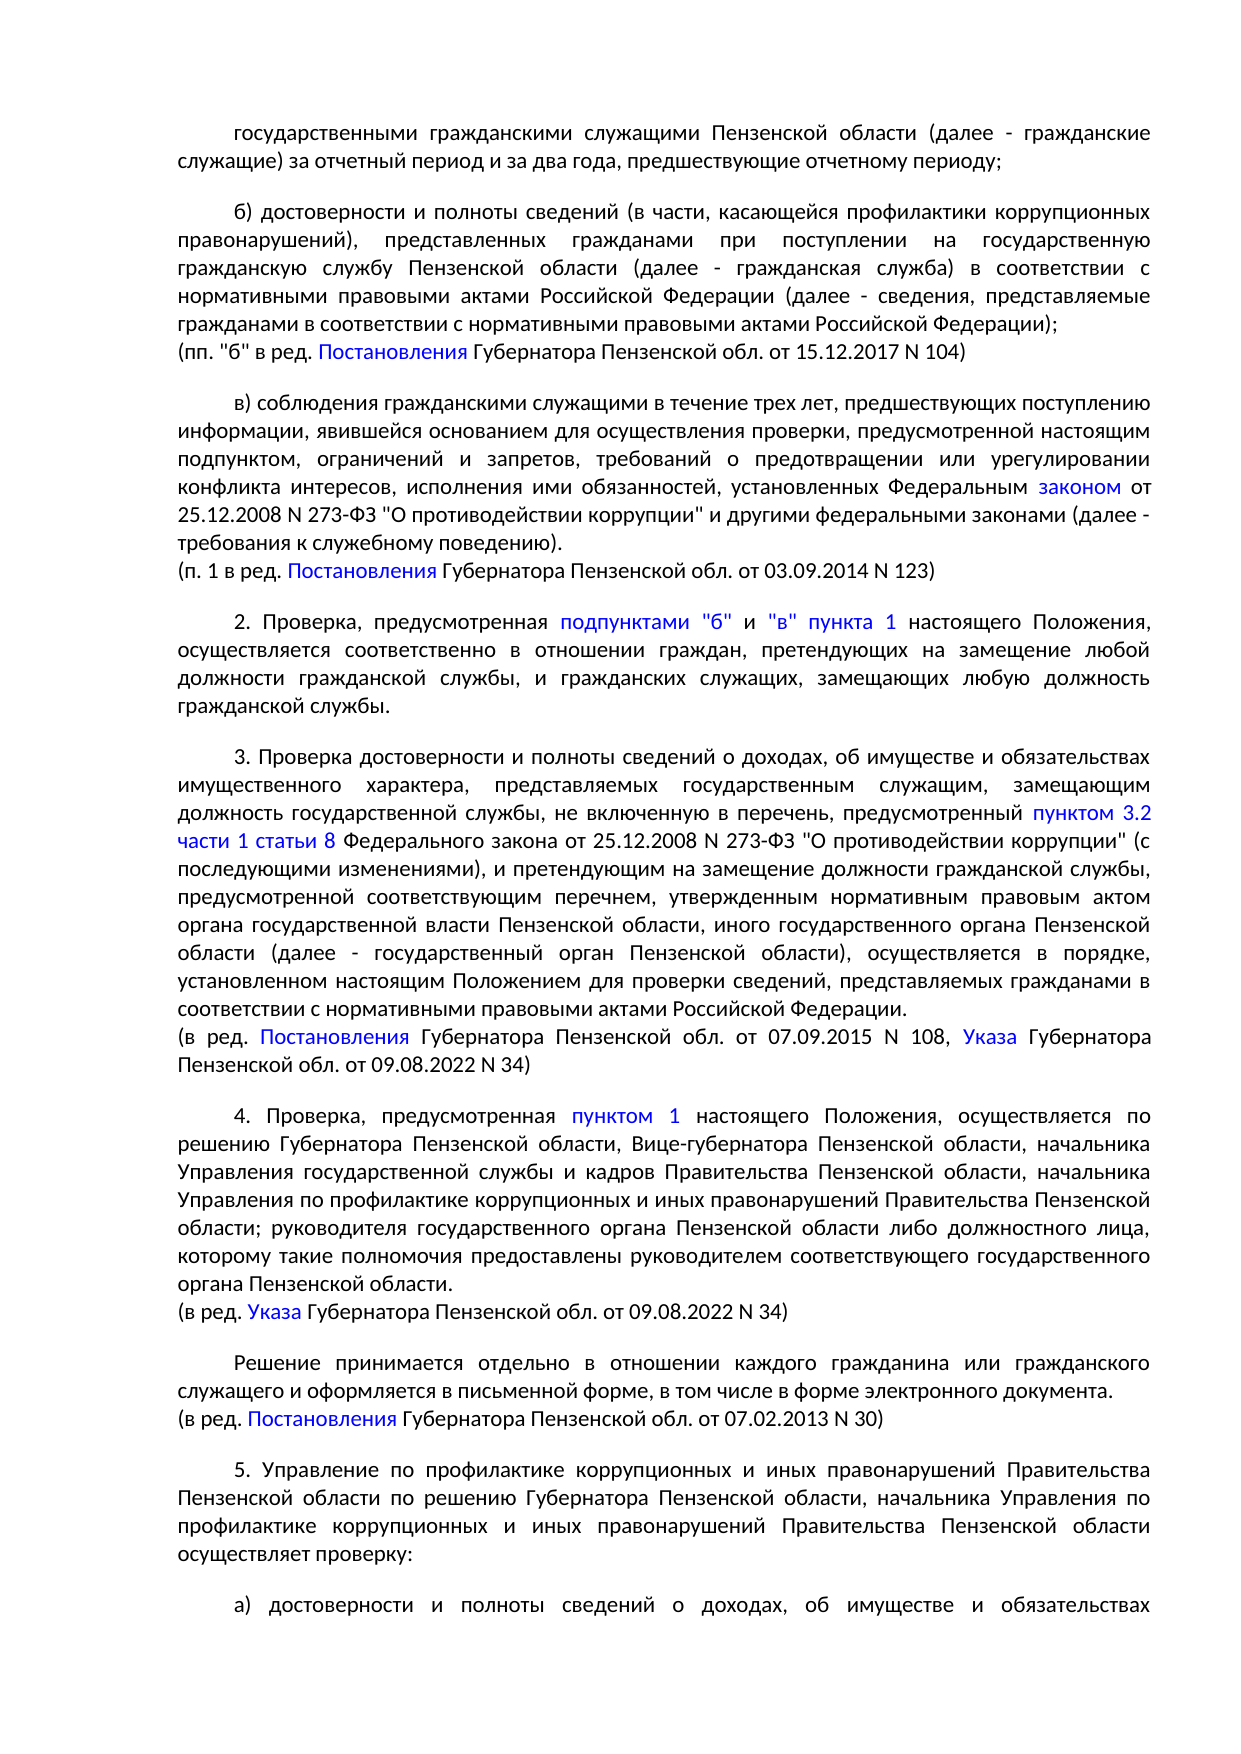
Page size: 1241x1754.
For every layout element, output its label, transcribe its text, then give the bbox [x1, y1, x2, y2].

text в) соблюдения гражданскими служащими в течение трех лет, предшествующих поступлению информации, явившейся основанием для осуществления проверки, предусмотренной настоящим подпунктом, ограничений и запретов, требований о предотвращении или урегулировании конфликта интересов, исполнения ими обязанностей, установленных Федеральным законом от 25.12.2008 N 273-ФЗ "О противодействии коррупции" и другими федеральными законами (далее - требования к служебному поведению). [177, 388, 1152, 556]
text (в ред. Постановления Губернатора Пензенской обл. от 07.02.2013 N 30) [177, 1404, 1152, 1432]
text (пп. "б" в ред. Постановления Губернатора Пензенской обл. от 15.12.2017 N 104) [177, 337, 1152, 365]
text 4. Проверка, предусмотренная пунктом 1 настоящего Положения, осуществляется по решению Губернатора Пензенской области, Вице-губернатора Пензенской области, начальника Управления государственной службы и кадров Правительства Пензенской области, начальника Управления по профилактике коррупционных и иных правонарушений Правительства Пензенской области; руководителя государственного органа Пензенской области либо должностного лица, которому такие полномочия предоставлены руководителем соответствующего государственного органа Пензенской области. [177, 1101, 1152, 1297]
text (в ред. Указа Губернатора Пензенской обл. от 09.08.2022 N 34) [177, 1297, 1152, 1326]
text 5. Управление по профилактике коррупционных и иных правонарушений Правительства Пензенской области по решению Губернатора Пензенской области, начальника Управления по профилактике коррупционных и иных правонарушений Правительства Пензенской области осуществляет проверку: [177, 1455, 1152, 1567]
text (п. 1 в ред. Постановления Губернатора Пензенской обл. от 03.09.2014 N 123) [177, 556, 1152, 584]
text б) достоверности и полноты сведений (в части, касающейся профилактики коррупционных правонарушений), представленных гражданами при поступлении на государственную гражданскую службу Пензенской области (далее - гражданская служба) в соответствии с нормативными правовыми актами Российской Федерации (далее - сведения, представляемые гражданами в соответствии с нормативными правовыми актами Российской Федерации); [177, 197, 1152, 337]
text Решение принимается отдельно в отношении каждого гражданина или гражданского служащего и оформляется в письменной форме, в том числе в форме электронного документа. [177, 1348, 1152, 1404]
text государственными гражданскими служащими Пензенской области (далее - гражданские служащие) за отчетный период и за два года, предшествующие отчетному периоду; [177, 118, 1152, 174]
text 3. Проверка достоверности и полноты сведений о доходах, об имуществе и обязательствах имущественного характера, представляемых государственным служащим, замещающим должность государственной службы, не включенную в перечень, предусмотренный пунктом 3.2 части 1 статьи 8 Федерального закона от 25.12.2008 N 273-ФЗ "О противодействии коррупции" (с последующими изменениями), и претендующим на замещение должности гражданской службы, предусмотренной соответствующим перечнем, утвержденным нормативным правовым актом органа государственной власти Пензенской области, иного государственного органа Пензенской области (далее - государственный орган Пензенской области), осуществляется в порядке, установленном настоящим Положением для проверки сведений, представляемых гражданами в соответствии с нормативными правовыми актами Российской Федерации. [177, 742, 1152, 1022]
text (в ред. Постановления Губернатора Пензенской обл. от 07.09.2015 N 108, Указа Губернатора Пензенской обл. от 09.08.2022 N 34) [177, 1022, 1152, 1078]
text 2. Проверка, предусмотренная подпунктами "б" и "в" пункта 1 настоящего Положения, осуществляется соответственно в отношении граждан, претендующих на замещение любой должности гражданской службы, и гражданских служащих, замещающих любую должность гражданской службы. [177, 607, 1152, 719]
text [177, 1590, 1152, 1618]
